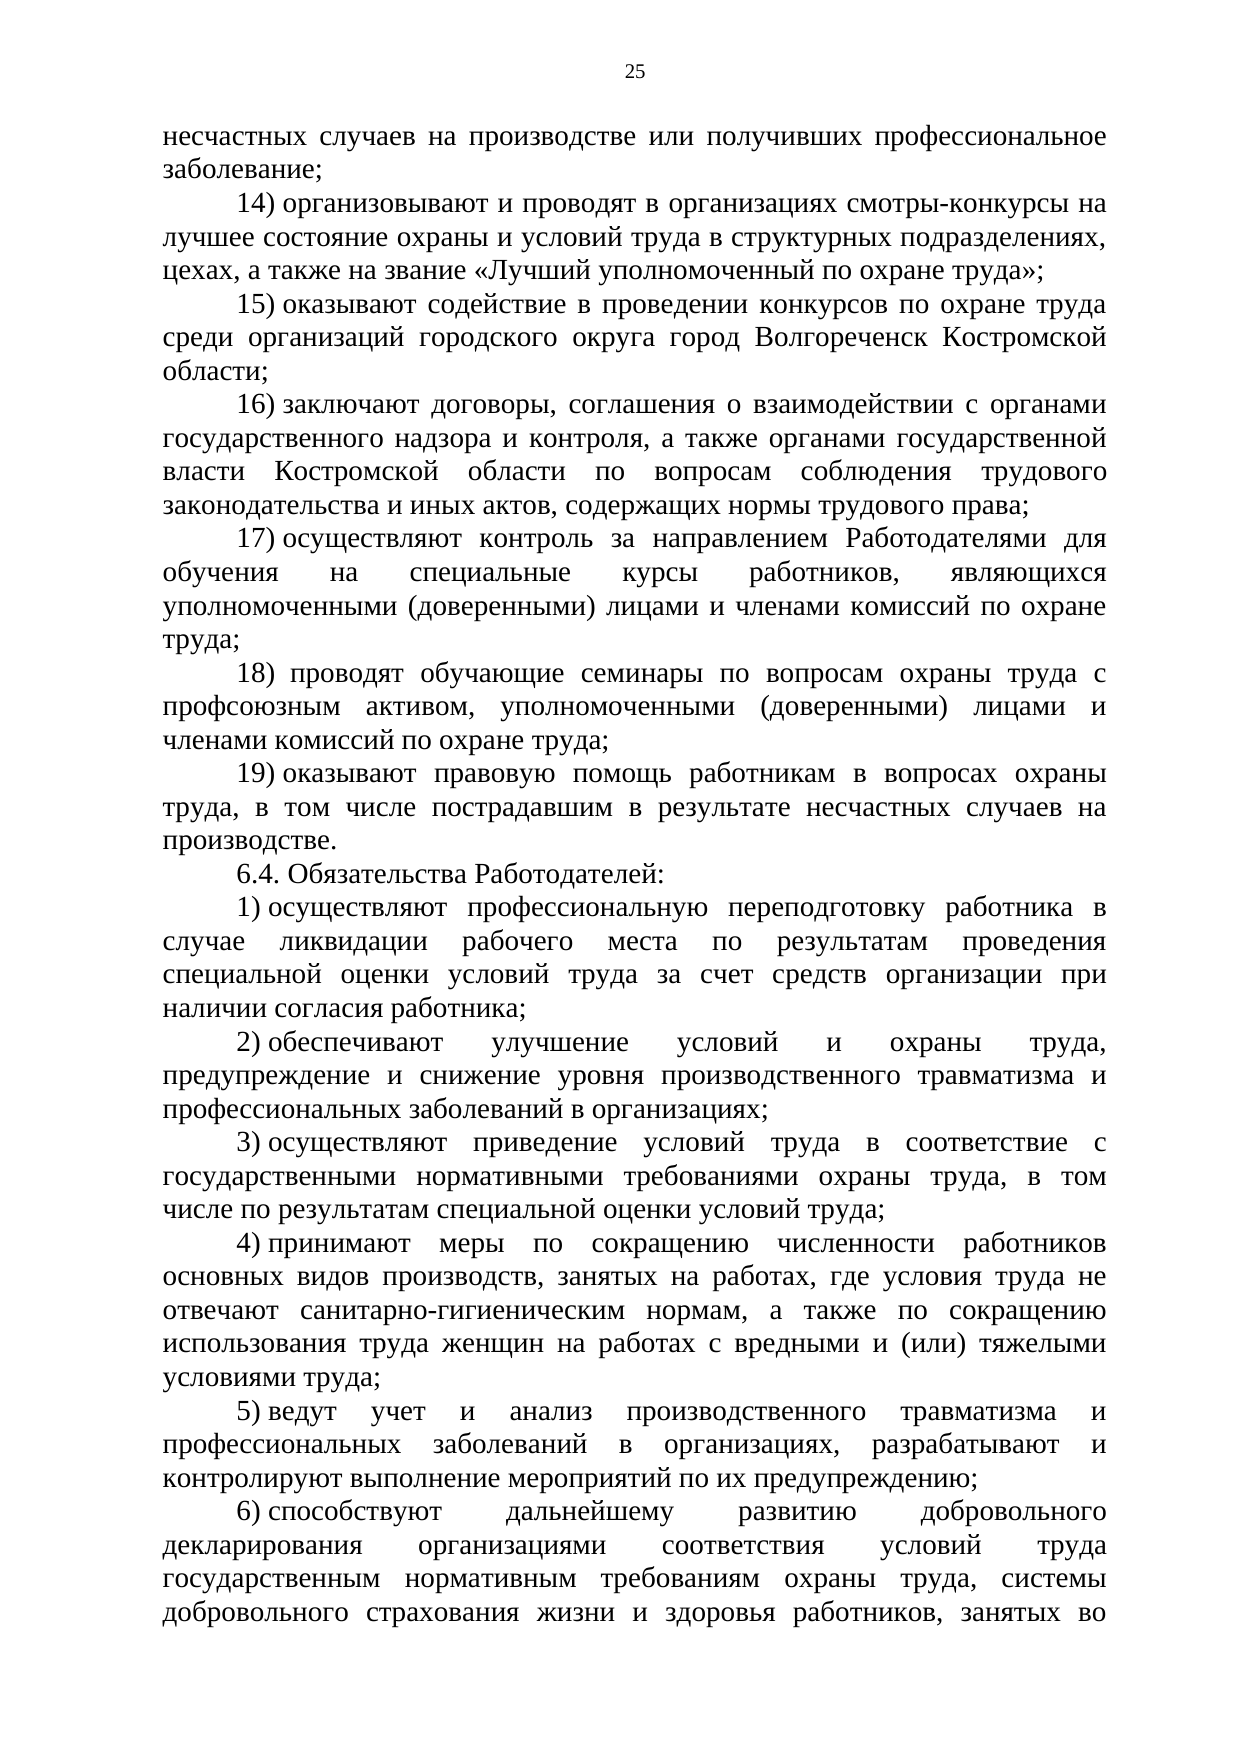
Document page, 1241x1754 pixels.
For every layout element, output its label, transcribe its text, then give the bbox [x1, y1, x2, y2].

text 19) оказывают правовую помощь работникам в вопросах охраны труда, в том числе пострадавшим в результате несчастных случаев на производстве. [162, 755, 1107, 856]
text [162, 1493, 1107, 1627]
text 17) осуществляют контроль за направлением Работодателями для обучения на специальные курсы работников, являющихся уполномоченными (доверенными) лицами и членами комиссий по охране труда; [162, 521, 1107, 655]
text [162, 118, 1107, 185]
text 6.4. Обязательства Работодателей: [162, 856, 1107, 889]
text 5) ведут учет и анализ производственного травматизма и профессиональных заболеваний в организациях, разрабатывают и контролируют выполнение мероприятий по их предупреждению; [162, 1393, 1107, 1493]
text 2) обеспечивают улучшение условий и охраны труда, предупреждение и снижение уровня производственного травматизма и профессиональных заболеваний в организациях; [162, 1024, 1107, 1124]
text 16) заключают договоры, соглашения о взаимодействии с органами государственного надзора и контроля, а также органами государственной власти Костромской области по вопросам соблюдения трудового законодательства и иных актов, содержащих нормы трудового права; [162, 386, 1107, 521]
text 18) проводят обучающие семинары по вопросам охраны труда с профсоюзным активом, уполномоченными (доверенными) лицами и членами комиссий по охране труда; [162, 655, 1107, 755]
text 1) осуществляют профессиональную переподготовку работника в случае ликвидации рабочего места по результатам проведения специальной оценки условий труда за счет средств организации при наличии согласия работника; [162, 889, 1107, 1024]
text 14) организовывают и проводят в организациях смотры-конкурсы на лучшее состояние охраны и условий труда в структурных подразделениях, цехах, а также на звание «Лучший уполномоченный по охране труда»; [162, 185, 1107, 286]
text 15) оказывают содействие в проведении конкурсов по охране труда среди организаций городского округа город Волгореченск Костромской области; [162, 286, 1107, 386]
text 4) принимают меры по сокращению численности работников основных видов производств, занятых на работах, где условия труда не отвечают санитарно-гигиеническим нормам, а также по сокращению использования труда женщин на работах с вредными и (или) тяжелыми условиями труда; [162, 1225, 1107, 1393]
text 3) осуществляют приведение условий труда в соответствие с государственными нормативными требованиями охраны труда, в том числе по результатам специальной оценки условий труда; [162, 1124, 1107, 1225]
